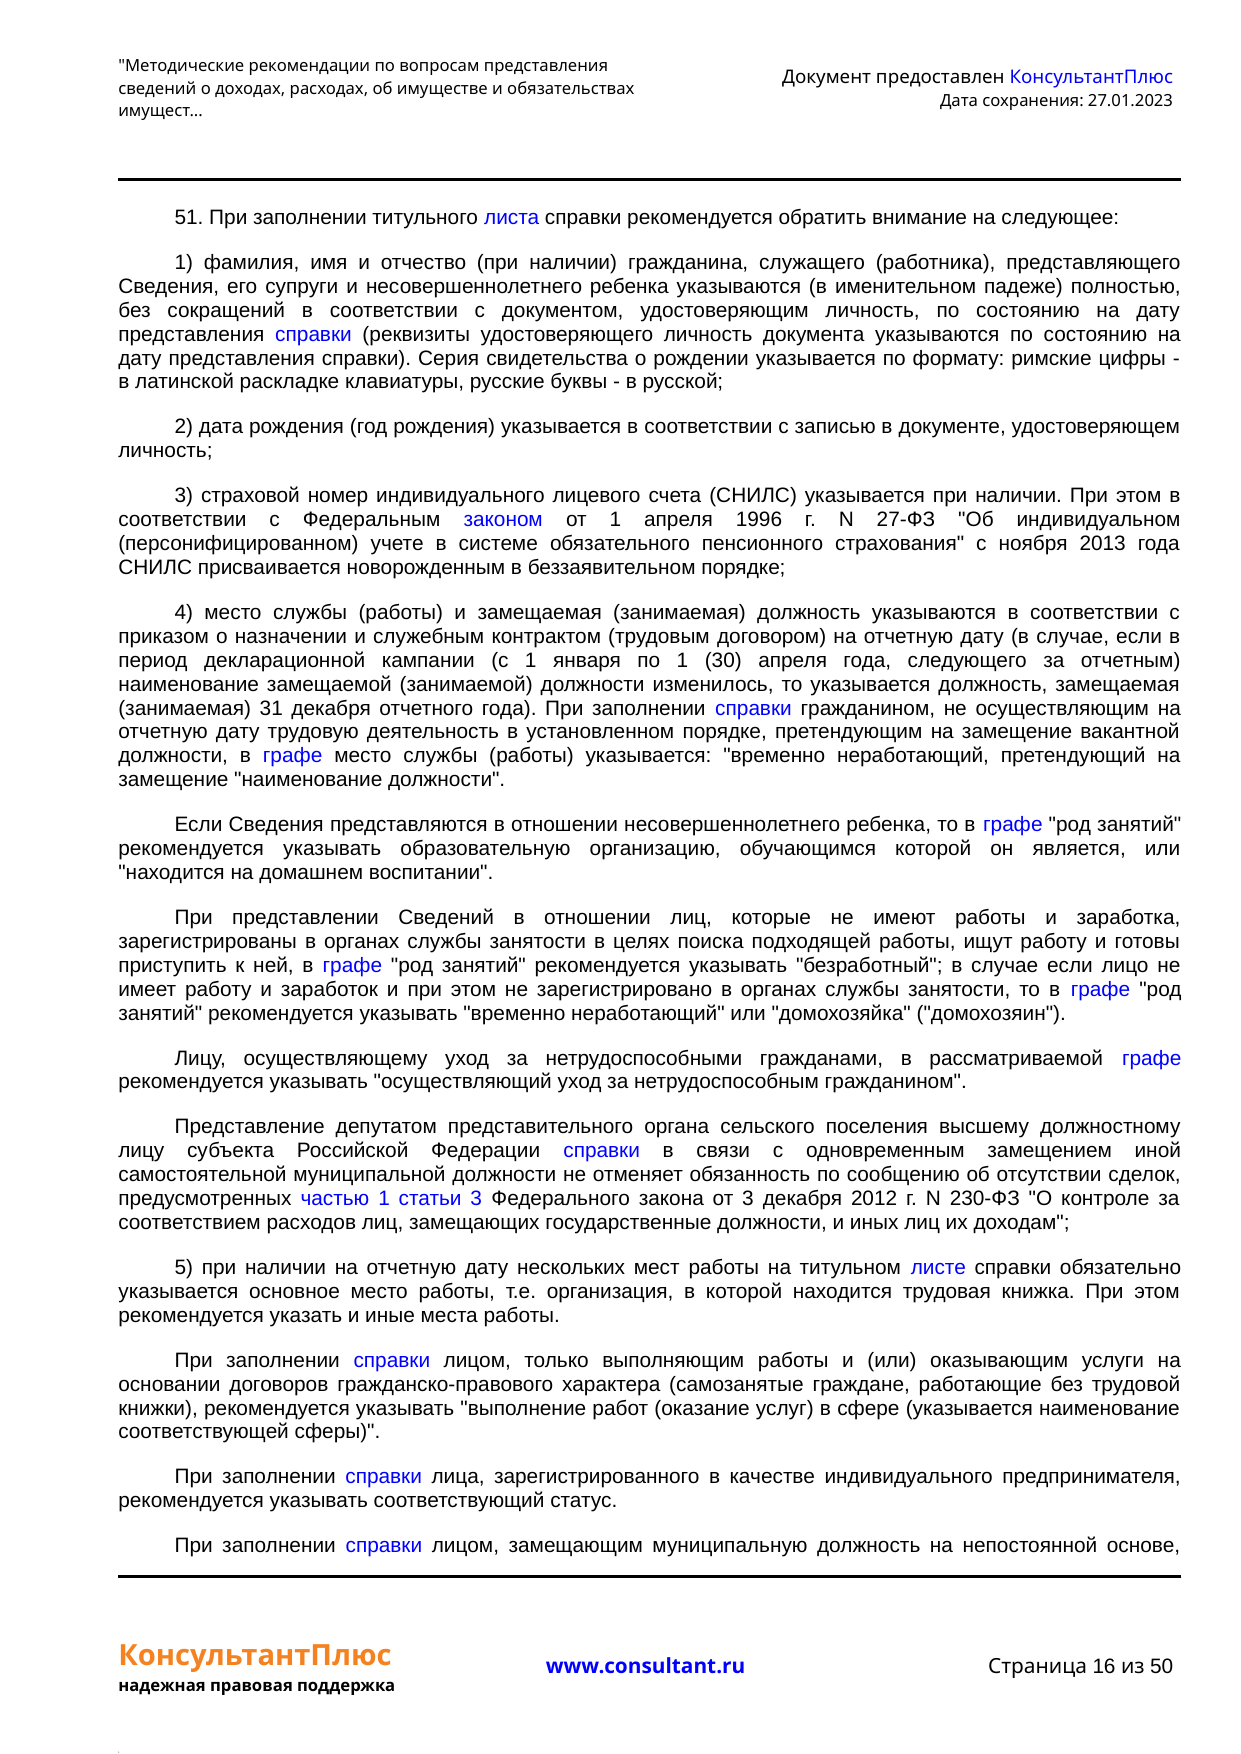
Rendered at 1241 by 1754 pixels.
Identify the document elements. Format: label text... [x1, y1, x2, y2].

text 4) место службы (работы) и замещаемая (занимаемая) должность указываются в соответствии с приказом о назначении и служебным контрактом (трудовым договором) на отчетную дату (в случае, если в период декларационной кампании (с 1 января по 1 (30) апреля года, следующего за отчетным) наименование замещаемой (занимаемой) должности изменилось, то указывается должность, замещаемая (занимаемая) 31 декабря отчетного года). При заполнении справки гражданином, не осуществляющим на отчетную дату трудовую деятельность в установленном порядке, претендующим на замещение вакантной должности, в графе место службы (работы) указывается: "временно неработающий, претендующий на замещение "наименование должности". [118, 599, 1181, 791]
text При представлении Сведений в отношении лиц, которые не имеют работы и заработка, зарегистрированы в органах службы занятости в целях поиска подходящей работы, ищут работу и готовы приступить к ней, в графе "род занятий" рекомендуется указывать "безработный"; в случае если лицо не имеет работу и заработок и при этом не зарегистрировано в органах службы занятости, то в графе "род занятий" рекомендуется указывать "временно неработающий" или "домохозяйка" ("домохозяин"). [118, 905, 1181, 1024]
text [118, 1533, 1181, 1557]
text 3) страховой номер индивидуального лицевого счета (СНИЛС) указывается при наличии. При этом в соответствии с Федеральным законом от 1 апреля 1996 г. N 27-ФЗ "Об индивидуальном (персонифицированном) учете в системе обязательного пенсионного страхования" с ноября 2013 года СНИЛС присваивается новорожденным в беззаявительном порядке; [118, 483, 1181, 579]
text 1) фамилия, имя и отчество (при наличии) гражданина, служащего (работника), представляющего Сведения, его супруги и несовершеннолетнего ребенка указываются (в именительном падеже) полностью, без сокращений в соответствии с документом, удостоверяющим личность, по состоянию на дату представления справки (реквизиты удостоверяющего личность документа указываются по состоянию на дату представления справки). Серия свидетельства о рождении указывается по формату: римские цифры - в латинской раскладке клавиатуры, русские буквы - в русской; [118, 249, 1181, 393]
text 2) дата рождения (год рождения) указывается в соответствии с записью в документе, удостоверяющем личность; [118, 414, 1181, 462]
text 51. При заполнении титульного листа справки рекомендуется обратить внимание на следующее: [118, 205, 1181, 229]
text При заполнении справки лица, зарегистрированного в качестве индивидуального предпринимателя, рекомендуется указывать соответствующий статус. [118, 1464, 1181, 1512]
text 5) при наличии на отчетную дату нескольких мест работы на титульном листе справки обязательно указывается основное место работы, т.е. организация, в которой находится трудовая книжка. При этом рекомендуется указать и иные места работы. [118, 1255, 1181, 1327]
text Если Сведения представляются в отношении несовершеннолетнего ребенка, то в графе "род занятий" рекомендуется указывать образовательную организацию, обучающимся которой он является, или "находится на домашнем воспитании". [118, 812, 1181, 884]
text Представление депутатом представительного органа сельского поселения высшему должностному лицу субъекта Российской Федерации справки в связи с одновременным замещением иной самостоятельной муниципальной должности не отменяет обязанность по сообщению об отсутствии сделок, предусмотренных частью 1 статьи 3 Федерального закона от 3 декабря 2012 г. N 230-ФЗ "О контроле за соответствием расходов лиц, замещающих государственные должности, и иных лиц их доходам"; [118, 1114, 1181, 1234]
text Лицу, осуществляющему уход за нетрудоспособными гражданами, в рассматриваемой графе рекомендуется указывать "осуществляющий уход за нетрудоспособным гражданином". [118, 1045, 1181, 1093]
text При заполнении справки лицом, только выполняющим работы и (или) оказывающим услуги на основании договоров гражданско-правового характера (самозанятые граждане, работающие без трудовой книжки), рекомендуется указывать "выполнение работ (оказание услуг) в сфере (указывается наименование соответствующей сферы)". [118, 1347, 1181, 1443]
